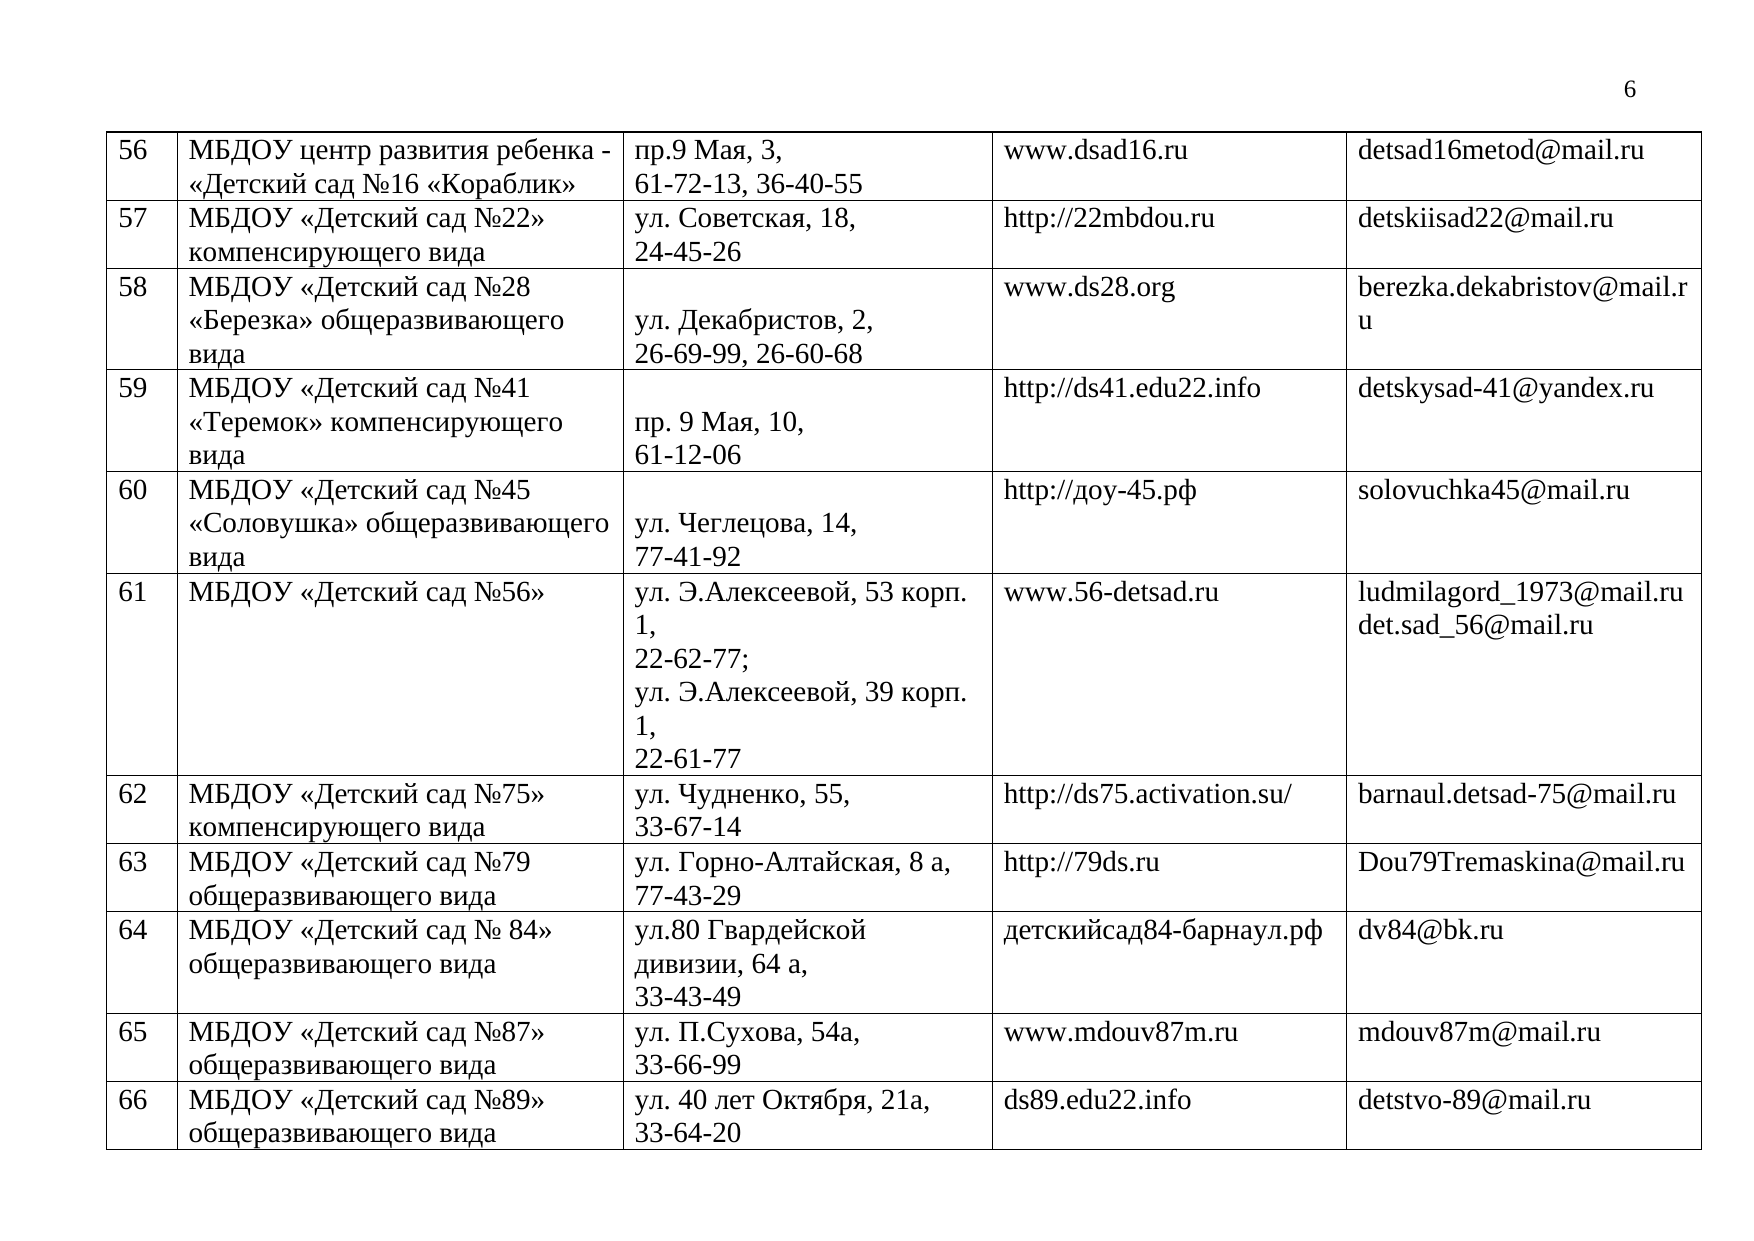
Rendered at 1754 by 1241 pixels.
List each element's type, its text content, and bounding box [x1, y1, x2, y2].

table_cell ds89.edu22.info [993, 1082, 1346, 1149]
table_cell ул. Декабристов, 2, 26-69-99, 26-60-68 [624, 269, 992, 369]
table_cell пр.9 Мая, 3, 61-72-13, 36-40-55 [624, 133, 992, 199]
table_cell ул. Э.Алексеевой, 53 корп. 1, 22-62-77; ул. Э.Алексеевой, 39 корп. 1, 22-61-77 [624, 574, 992, 775]
table_cell dv84@bk.ru [1347, 912, 1701, 1013]
table_cell 64 [107, 912, 177, 1013]
table_cell http://ds41.edu22.info [993, 370, 1346, 471]
table_cell МБДОУ «Детский сад №45 «Соловушка» общеразвивающего вида [178, 472, 623, 573]
table_cell 56 [107, 133, 177, 199]
table_cell 61 [107, 574, 177, 775]
table_cell http://22mbdou.ru [993, 201, 1346, 268]
table_cell МБДОУ «Детский сад №41 «Теремок» компенсирующего вида [178, 370, 623, 471]
table_cell МБДОУ центр развития ребенка - «Детский сад №16 «Кораблик» [178, 133, 623, 199]
table_cell detskysad-41@yandex.ru [1347, 370, 1701, 471]
table_cell МБДОУ «Детский сад №22» компенсирующего вида [178, 201, 623, 268]
table_cell МБДОУ «Детский сад № 84» общеразвивающего вида [178, 912, 623, 1013]
table_cell mdouv87m@mail.ru [1347, 1014, 1701, 1081]
table_cell detstvo-89@mail.ru [1347, 1082, 1701, 1149]
table_cell детскийсад84-барнаул.рф [993, 912, 1346, 1013]
table_cell 66 [107, 1082, 177, 1149]
table_cell 62 [107, 776, 177, 843]
table_cell Dou79Tremaskina@mail.ru [1347, 844, 1701, 911]
table_cell http://ds75.activation.su/ [993, 776, 1346, 843]
table_cell 63 [107, 844, 177, 911]
table_cell МБДОУ «Детский сад №56» [178, 574, 623, 775]
table_cell ludmilagord_1973@mail.ru det.sad_56@mail.ru [1347, 574, 1701, 775]
table_cell 65 [107, 1014, 177, 1081]
table_cell ул. Чудненко, 55, 33-67-14 [624, 776, 992, 843]
table_cell 60 [107, 472, 177, 573]
table_cell МБДОУ «Детский сад №28 «Березка» общеразвивающего вида [178, 269, 623, 369]
table_cell www.56-detsad.ru [993, 574, 1346, 775]
table_cell МБДОУ «Детский сад №87» общеразвивающего вида [178, 1014, 623, 1081]
table_cell http://79ds.ru [993, 844, 1346, 911]
table_cell detskiisad22@mail.ru [1347, 201, 1701, 268]
table_cell МБДОУ «Детский сад №89» общеразвивающего вида [178, 1082, 623, 1149]
table_cell www.ds28.org [993, 269, 1346, 369]
table_cell barnaul.detsad-75@mail.ru [1347, 776, 1701, 843]
table_cell ул. Чеглецова, 14, 77-41-92 [624, 472, 992, 573]
table_cell berezka.dekabristov@mail.ru [1347, 269, 1701, 369]
table_cell ул. Горно-Алтайская, 8 а, 77-43-29 [624, 844, 992, 911]
table_cell МБДОУ «Детский сад №79 общеразвивающего вида [178, 844, 623, 911]
table_cell ул. 40 лет Октября, 21а, 33-64-20 [624, 1082, 992, 1149]
table_cell www.mdouv87m.ru [993, 1014, 1346, 1081]
table_cell пр. 9 Мая, 10, 61-12-06 [624, 370, 992, 471]
table_cell solovuchka45@mail.ru [1347, 472, 1701, 573]
table_cell ул. П.Сухова, 54a, 33-66-99 [624, 1014, 992, 1081]
table_cell detsad16metod@mail.ru [1347, 133, 1701, 199]
table_cell МБДОУ «Детский сад №75» компенсирующего вида [178, 776, 623, 843]
table_cell www.dsad16.ru [993, 133, 1346, 199]
table_cell ул. Советская, 18, 24-45-26 [624, 201, 992, 268]
table_cell 57 [107, 201, 177, 268]
table_cell 58 [107, 269, 177, 369]
table_cell http://доу-45.рф [993, 472, 1346, 573]
table_cell 59 [107, 370, 177, 471]
table_cell ул.80 Гвардейской дивизии, 64 а, 33-43-49 [624, 912, 992, 1013]
